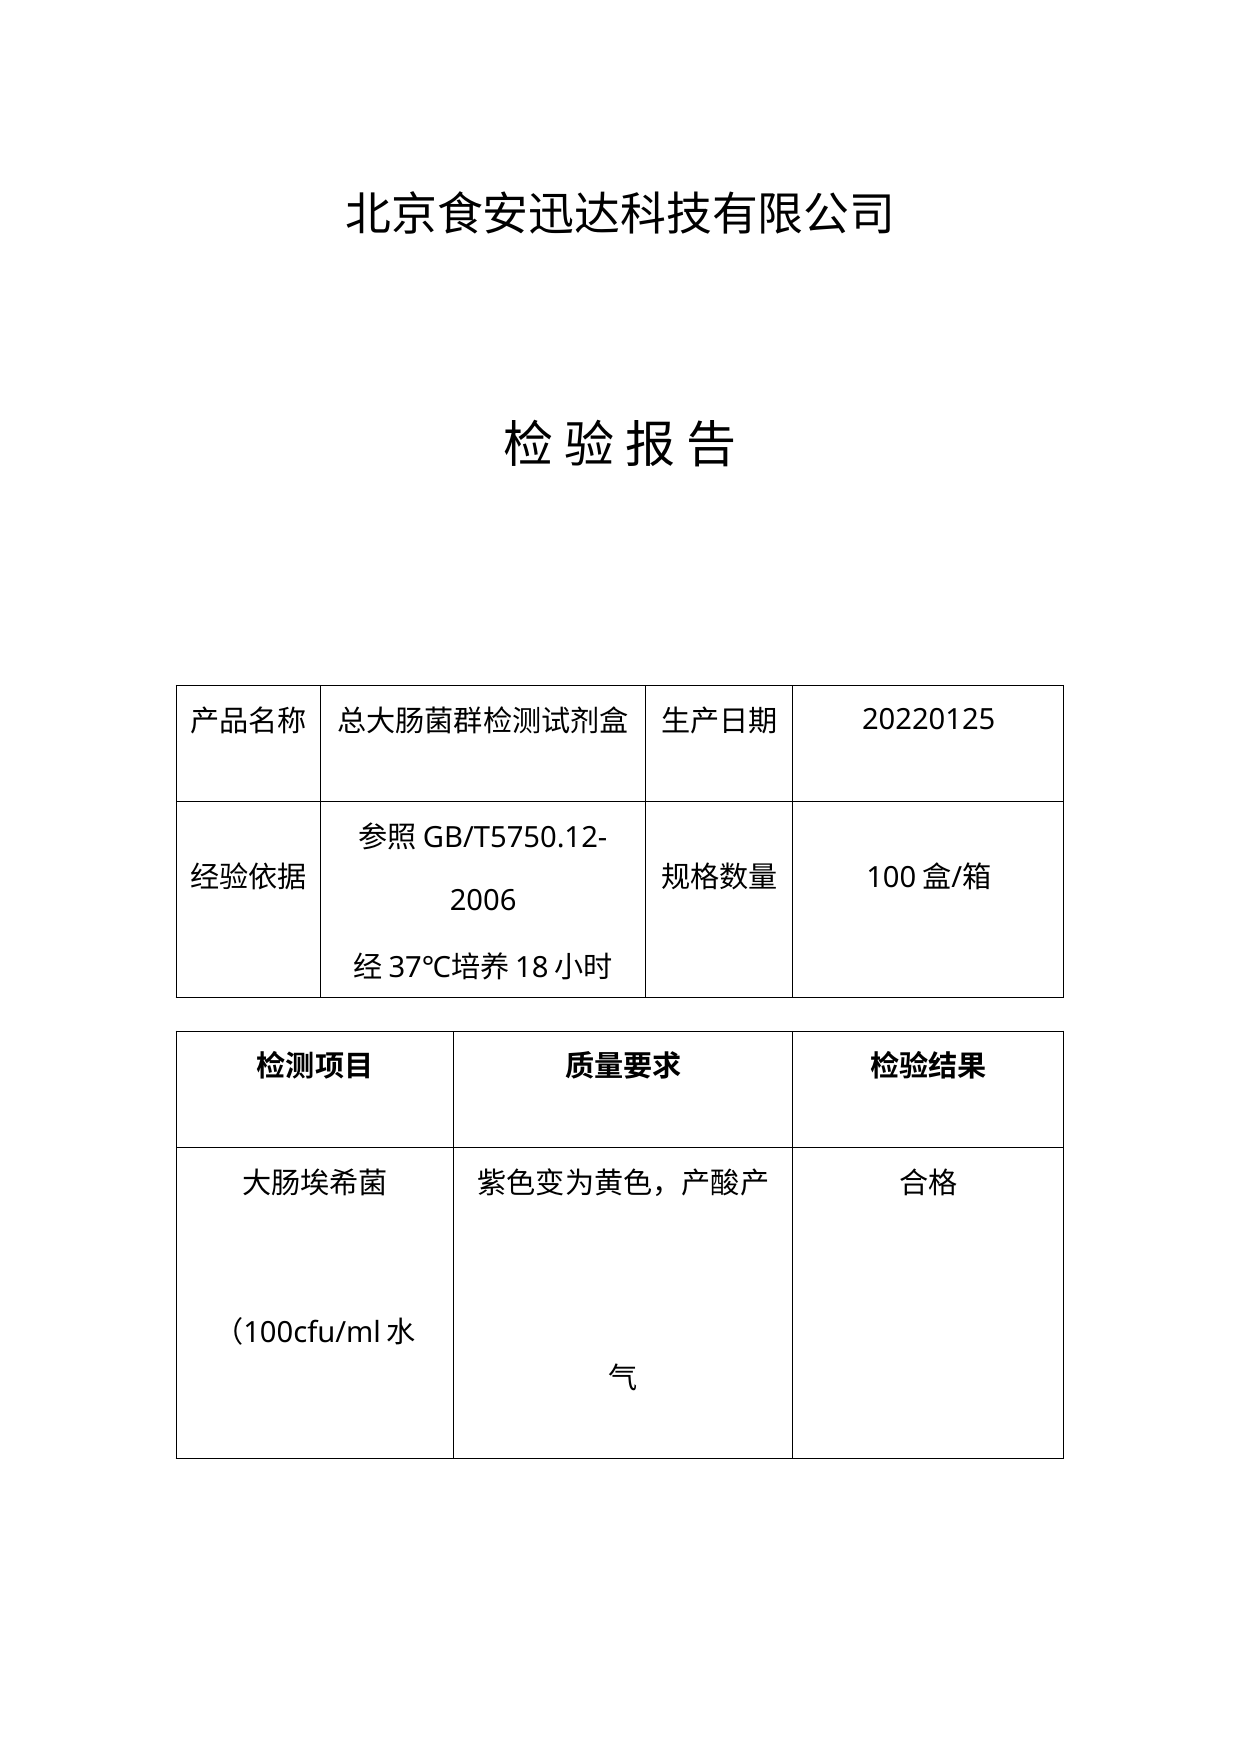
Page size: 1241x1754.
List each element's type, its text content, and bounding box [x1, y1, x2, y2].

table_header 20220125 [793, 686, 1063, 801]
table_header 检验结果 [793, 1032, 1063, 1147]
table_header 质量要求 [454, 1032, 792, 1147]
table_cell 100盒/箱 [793, 802, 1063, 997]
table_header 总大肠菌群检测试剂盒 [321, 686, 645, 801]
table_cell 紫色变为黄色，产酸产气 [454, 1148, 792, 1458]
table_cell 合格 [793, 1148, 1063, 1458]
text 北京食安迅达科技有限公司 [187, 162, 1053, 259]
table_cell 经验依据 [177, 802, 320, 997]
table_cell 参照GB/T5750.12-2006 经37℃培养18小时 [321, 802, 645, 997]
table_cell 规格数量 [646, 802, 792, 997]
table_header 生产日期 [646, 686, 792, 801]
text 检 验 报 告 [187, 392, 1053, 490]
table_header 产品名称 [177, 686, 320, 801]
table_header 检测项目 [177, 1032, 453, 1147]
table_cell 大肠埃希菌 （100cfu/ml水样） [177, 1148, 453, 1458]
